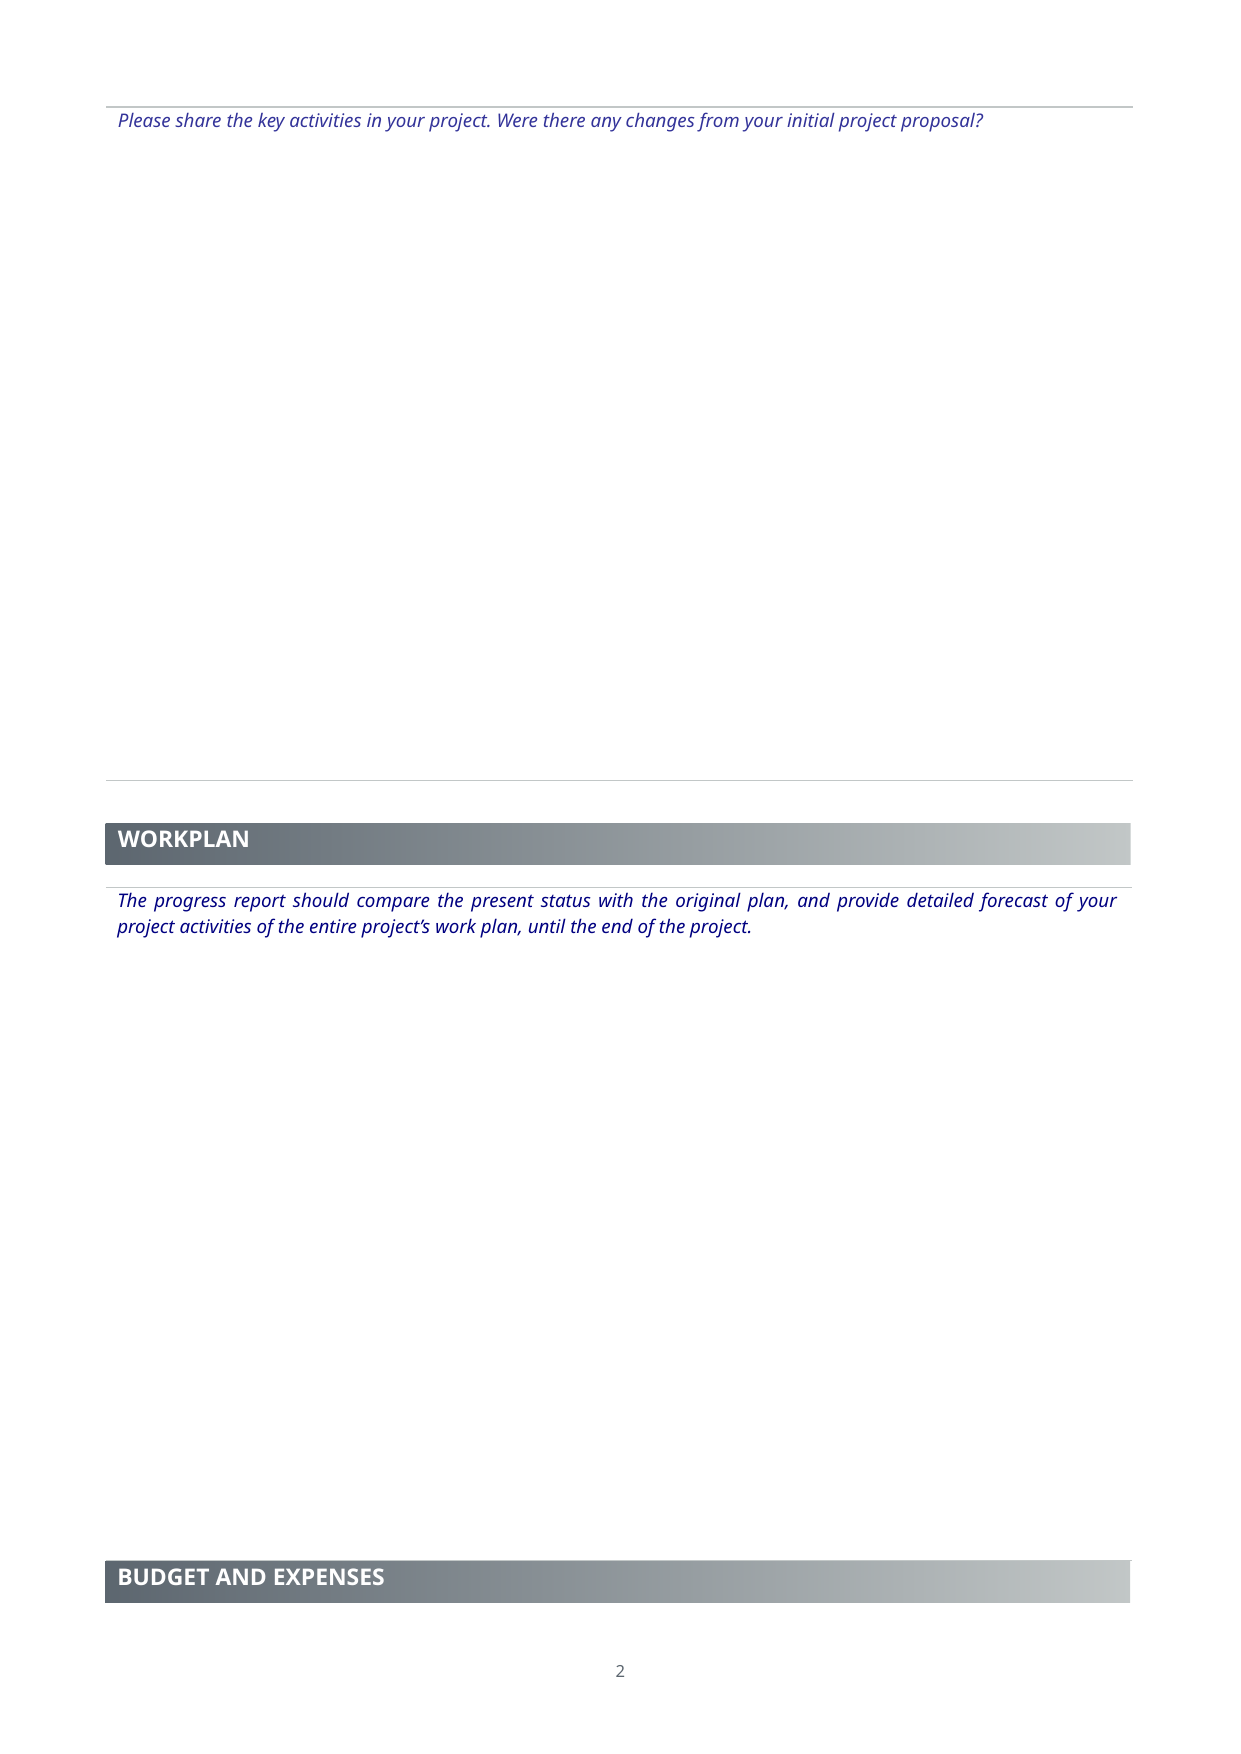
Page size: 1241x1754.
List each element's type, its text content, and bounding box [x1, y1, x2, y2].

table_cell BUDGET AND EXPENSES [106, 1561, 1132, 1602]
table_header WORKPLAN [106, 823, 1133, 864]
table_header Please share the key activities in your project. Were there any changes from your initial project proposal? [106, 108, 1133, 779]
table_header The progress report should compare the present status with the original plan, and provide detailed forecast of your project activities of the entire project’s work plan, until the end of the project. [106, 888, 1132, 1560]
